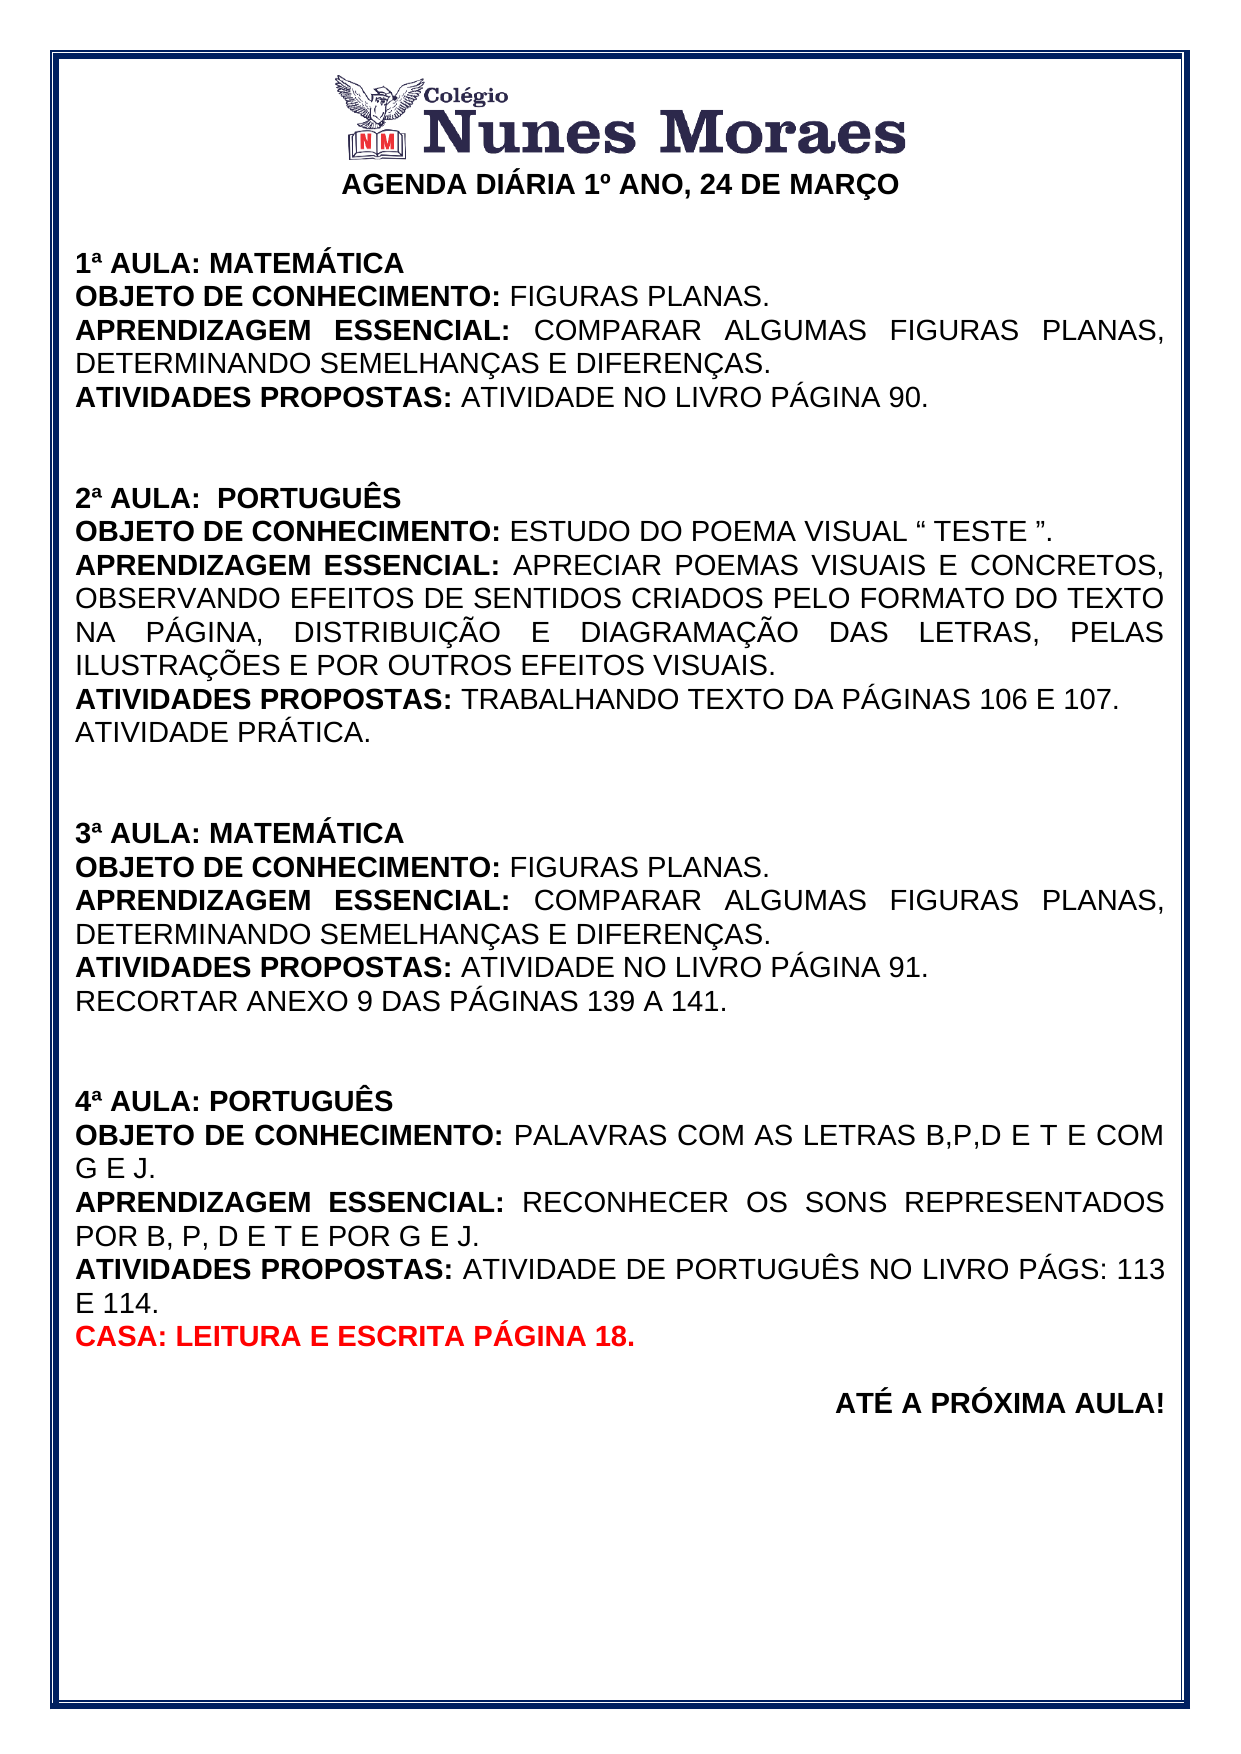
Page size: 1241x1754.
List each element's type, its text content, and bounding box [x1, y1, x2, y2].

text OBJETO DE CONHECIMENTO: FIGURAS PLANAS. [75, 849, 1165, 883]
text APRENDIZAGEM ESSENCIAL: COMPARAR ALGUMAS FIGURAS PLANAS, DETERMINANDO SEMELHANÇAS E DIFERENÇAS. [75, 313, 1165, 380]
text RECORTAR ANEXO 9 DAS PÁGINAS 139 A 141. [75, 984, 1165, 1017]
text APRENDIZAGEM ESSENCIAL: APRECIAR POEMAS VISUAIS E CONCRETOS, OBSERVANDO EFEITOS DE SENTIDOS CRIADOS PELO FORMATO DO TEXTO NA PÁGINA, DISTRIBUIÇÃO E DIAGRAMAÇÃO DAS LETRAS, PELAS ILUSTRAÇÕES E POR OUTROS EFEITOS VISUAIS. [75, 548, 1165, 682]
text ATIVIDADES PROPOSTAS: ATIVIDADE NO LIVRO PÁGINA 90. [75, 380, 1165, 413]
text 3ª AULA: MATEMÁTICA [75, 816, 1165, 849]
text ATIVIDADES PROPOSTAS: TRABALHANDO TEXTO DA PÁGINAS 106 E 107. [75, 682, 1165, 715]
text OBJETO DE CONHECIMENTO: FIGURAS PLANAS. [75, 279, 1165, 313]
text APRENDIZAGEM ESSENCIAL: RECONHECER OS SONS REPRESENTADOS POR B, P, D E T E POR G E J. [75, 1185, 1165, 1252]
text ATIVIDADE PRÁTICA. [75, 715, 1165, 749]
text OBJETO DE CONHECIMENTO: ESTUDO DO POEMA VISUAL “ TESTE ”. [75, 514, 1165, 548]
text CASA: LEITURA E ESCRITA PÁGINA 18. [75, 1319, 1165, 1353]
text 1ª AULA: MATEMÁTICA [75, 246, 1165, 279]
text AGENDA DIÁRIA 1º ANO, 24 DE MARÇO [75, 167, 1165, 201]
text ATÉ A PRÓXIMA AULA! [75, 1386, 1165, 1420]
picture [335, 75, 906, 160]
text 2ª AULA: PORTUGUÊS [75, 481, 1165, 514]
text OBJETO DE CONHECIMENTO: PALAVRAS COM AS LETRAS B,P,D E T E COM G E J. [75, 1118, 1165, 1185]
text 4ª AULA: PORTUGUÊS [75, 1084, 1165, 1118]
text ATIVIDADES PROPOSTAS: ATIVIDADE NO LIVRO PÁGINA 91. [75, 950, 1165, 984]
text ATIVIDADES PROPOSTAS: ATIVIDADE DE PORTUGUÊS NO LIVRO PÁGS: 113 E 114. [75, 1252, 1165, 1319]
text APRENDIZAGEM ESSENCIAL: COMPARAR ALGUMAS FIGURAS PLANAS, DETERMINANDO SEMELHANÇAS E DIFERENÇAS. [75, 883, 1165, 950]
